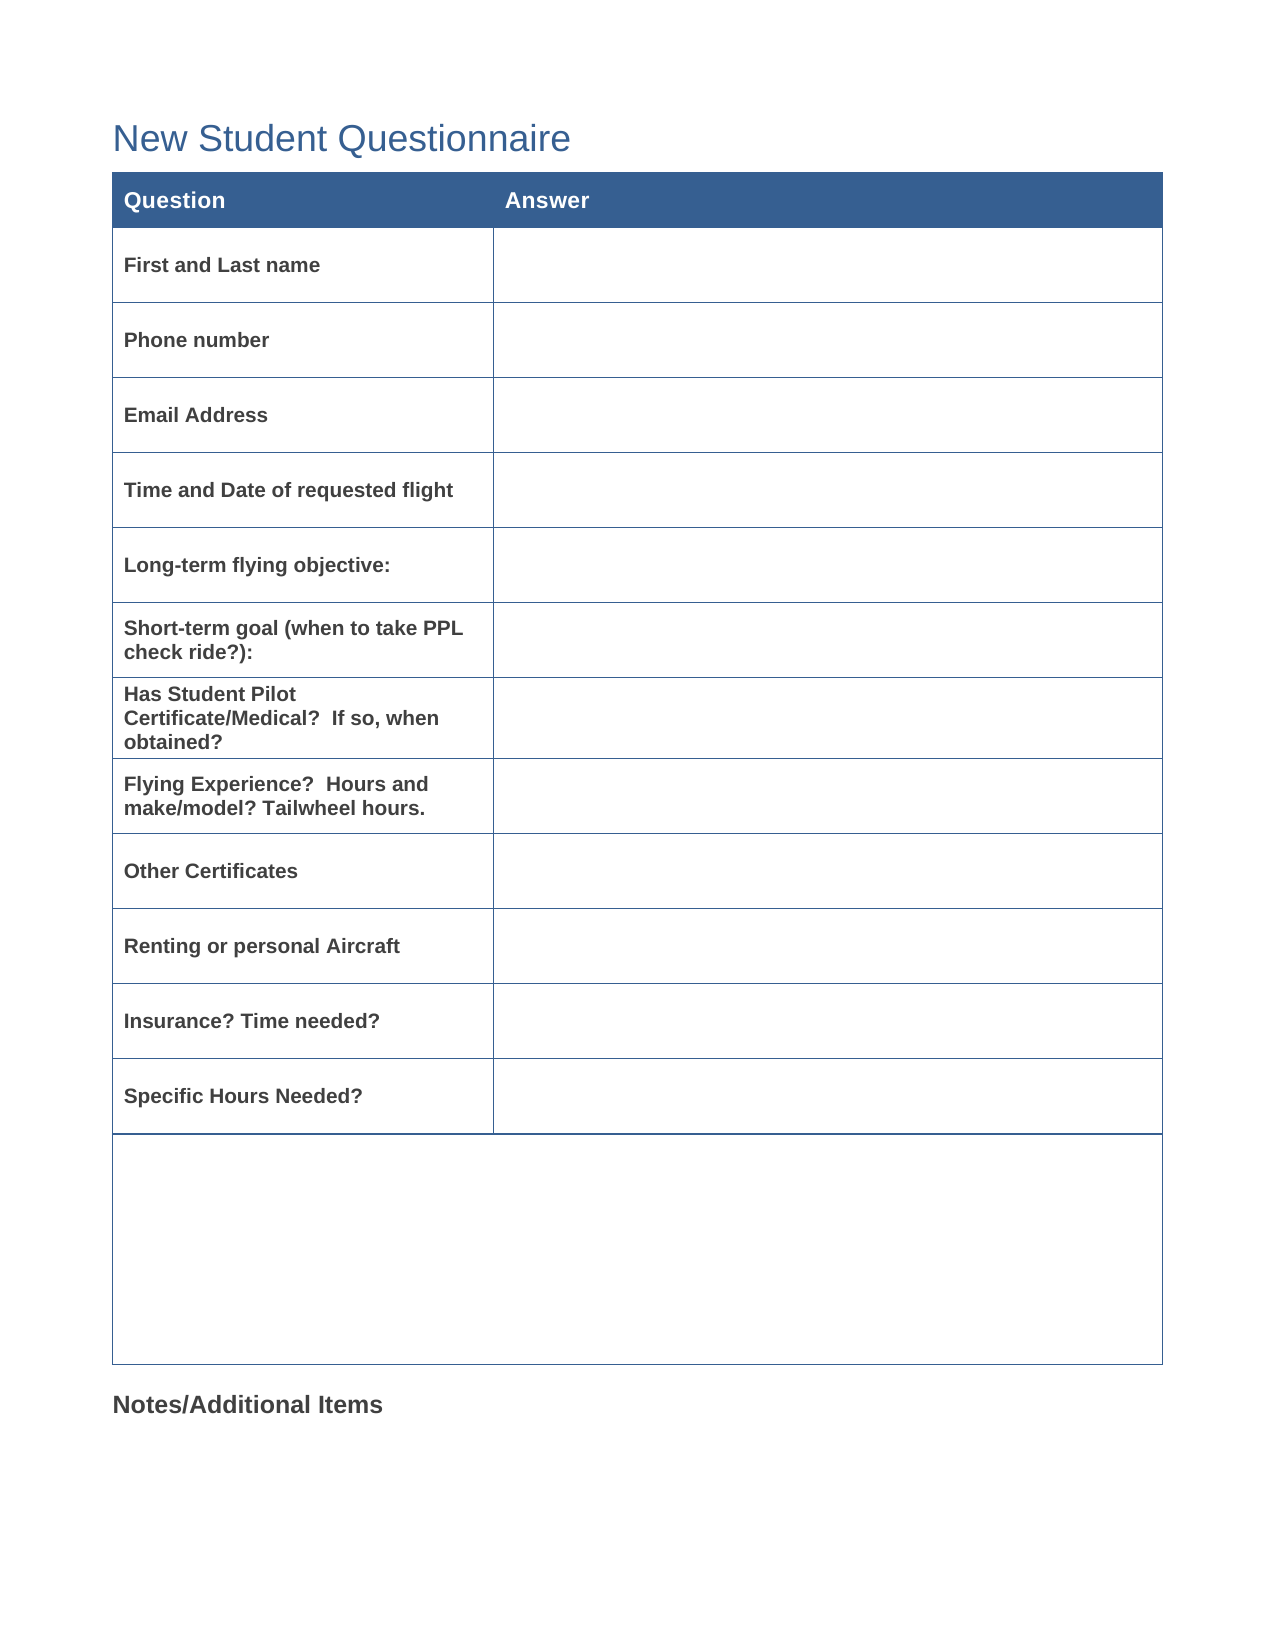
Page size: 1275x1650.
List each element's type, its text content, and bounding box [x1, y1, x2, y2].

table_cell Time and Date of requested flight [113, 453, 493, 527]
table_cell [494, 303, 1162, 377]
table_cell [494, 909, 1162, 983]
table_cell Short-term goal (when to take PPL check ride?): [113, 603, 493, 677]
table_cell [494, 984, 1162, 1058]
table_cell [494, 228, 1162, 302]
table_cell [494, 1059, 1162, 1133]
table_cell Insurance? Time needed? [113, 984, 493, 1058]
table_cell Other Certificates [113, 834, 493, 908]
table_cell [494, 759, 1162, 833]
table_header Question [113, 173, 493, 227]
table_cell [494, 603, 1162, 677]
table_cell Renting or personal Aircraft [113, 909, 493, 983]
table_cell [494, 378, 1162, 452]
table_header Answer [494, 173, 1162, 227]
subtitle Notes/Additional Items [112, 1390, 1162, 1419]
table_cell Specific Hours Needed? [113, 1059, 493, 1133]
table_cell Long-term flying objective: [113, 528, 493, 602]
table_cell First and Last name [113, 228, 493, 302]
table_cell [494, 453, 1162, 527]
table_cell Has Student Pilot Certificate/Medical? If so, when obtained? [113, 678, 493, 758]
table_cell [494, 834, 1162, 908]
table_header [113, 1135, 1162, 1364]
table_cell [494, 528, 1162, 602]
table_cell Flying Experience? Hours and make/model? Tailwheel hours. [113, 759, 493, 833]
table_cell Phone number [113, 303, 493, 377]
table_cell Email Address [113, 378, 493, 452]
subtitle New Student Questionnaire [112, 117, 1162, 160]
table_cell [494, 678, 1162, 758]
